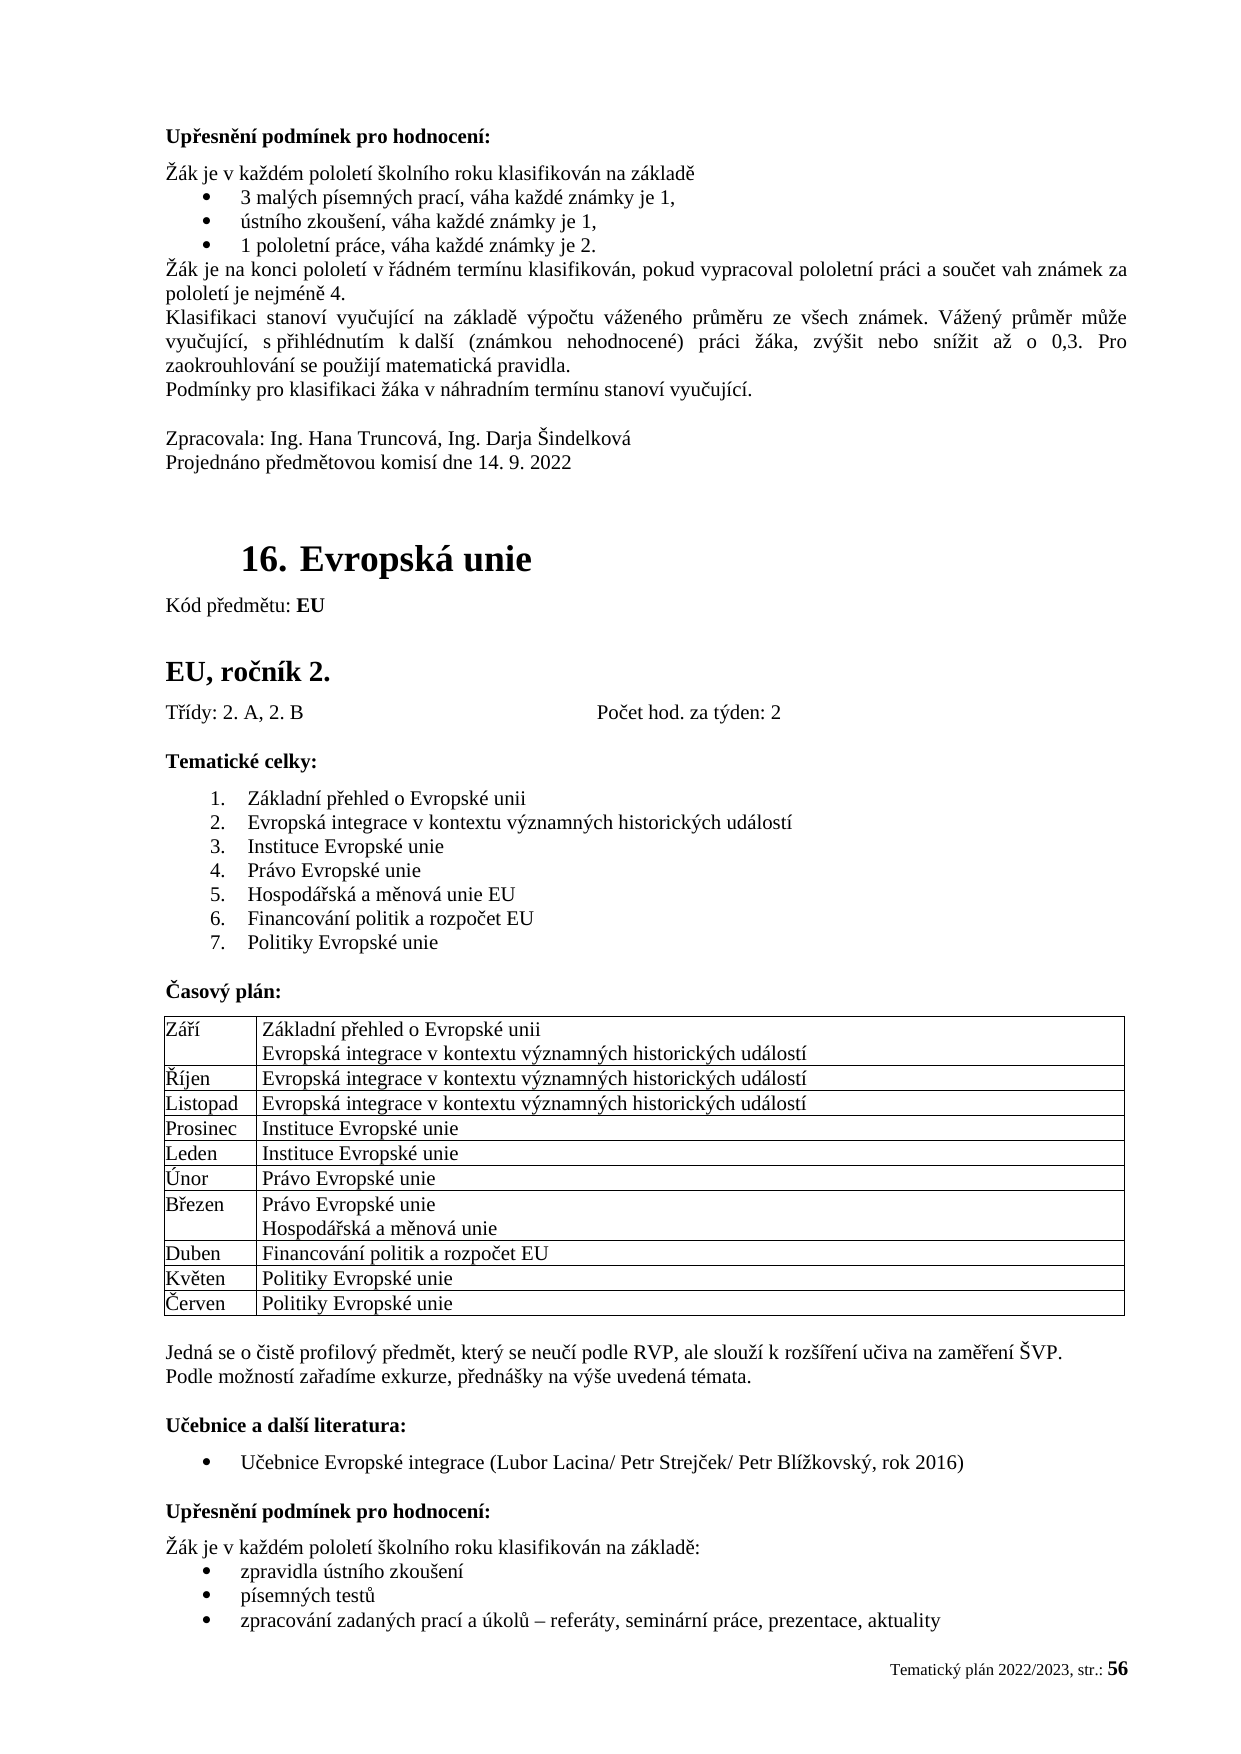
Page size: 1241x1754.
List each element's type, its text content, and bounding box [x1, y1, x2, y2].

list Základní přehled o Evropské unii [210, 786, 1128, 810]
text Zpracovala: Ing. Hana Truncová, Ing. Darja Šindelková [165, 426, 1128, 450]
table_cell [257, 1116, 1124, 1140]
text písemných testů [203, 1583, 1128, 1607]
text Žák je v každém pololetí školního roku klasifikován na základě: [165, 1535, 1128, 1559]
list Hospodářská a měnová unie EU [210, 882, 1128, 906]
text Klasifikaci stanoví vyučující na základě výpočtu váženého průměru ze všech známek. Vážený průměr může vyučující, s přihlédnutím k další (známkou nehodnocené) práci žáka, zvýšit nebo snížit až o 0,3. Pro zaokrouhlování se použijí matematická pravidla. [165, 305, 1128, 377]
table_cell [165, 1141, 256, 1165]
text zpracování zadaných prací a úkolů – referáty, seminární práce, prezentace, aktuality [203, 1607, 1128, 1632]
text Evropská unie [240, 537, 1128, 580]
text ústního zkoušení, váha každé známky je 1, [203, 209, 1128, 233]
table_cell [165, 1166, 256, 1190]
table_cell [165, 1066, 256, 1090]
list Instituce Evropské unie [210, 834, 1128, 858]
text Podmínky pro klasifikaci žáka v náhradním termínu stanoví vyučující. [165, 377, 1128, 401]
text Časový plán: [165, 979, 1128, 1003]
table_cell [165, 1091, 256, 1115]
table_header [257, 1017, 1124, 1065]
text Podle možností zařadíme exkurze, přednášky na výše uvedená témata. [165, 1364, 1128, 1388]
text EU, ročník 2. [165, 654, 1128, 688]
text Třídy: 2. A, 2. B Počet hod. za týden: 2 [165, 700, 1128, 724]
list Evropská integrace v kontextu významných historických událostí [210, 810, 1128, 834]
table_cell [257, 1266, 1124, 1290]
text Učebnice Evropské integrace (Lubor Lacina/ Petr Strejček/ Petr Blížkovský, rok 2016) [203, 1450, 1128, 1474]
text Žák je na konci pololetí v řádném termínu klasifikován, pokud vypracoval pololetní práci a součet vah známek za pololetí je nejméně 4. [165, 257, 1128, 305]
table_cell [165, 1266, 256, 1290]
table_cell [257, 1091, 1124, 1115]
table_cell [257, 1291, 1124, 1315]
list Financování politik a rozpočet EU [210, 906, 1128, 930]
text 3 malých písemných prací, váha každé známky je 1, [203, 185, 1128, 209]
list Politiky Evropské unie [210, 930, 1128, 954]
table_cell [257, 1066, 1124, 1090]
list Právo Evropské unie [210, 858, 1128, 882]
text Učebnice a další literatura: [165, 1413, 1128, 1437]
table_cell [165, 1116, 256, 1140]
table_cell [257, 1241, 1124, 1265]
text Upřesnění podmínek pro hodnocení: [165, 1499, 1128, 1523]
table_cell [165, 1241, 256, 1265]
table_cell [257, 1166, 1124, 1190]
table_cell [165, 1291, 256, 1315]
text zpravidla ústního zkoušení [203, 1559, 1128, 1583]
text Kód předmětu: EU [165, 592, 1128, 617]
text 1 pololetní práce, váha každé známky je 2. [203, 233, 1128, 257]
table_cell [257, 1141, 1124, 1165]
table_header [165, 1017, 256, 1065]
text Jedná se o čistě profilový předmět, který se neučí podle RVP, ale slouží k rozšíření učiva na zaměření ŠVP. [165, 1340, 1128, 1364]
text Žák je v každém pololetí školního roku klasifikován na základě [165, 161, 1128, 185]
text Tematické celky: [165, 749, 1128, 773]
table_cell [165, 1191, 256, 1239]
text Upřesnění podmínek pro hodnocení: [165, 124, 1128, 148]
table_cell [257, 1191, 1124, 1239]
text Projednáno předmětovou komisí dne 14. 9. 2022 [165, 450, 1128, 474]
